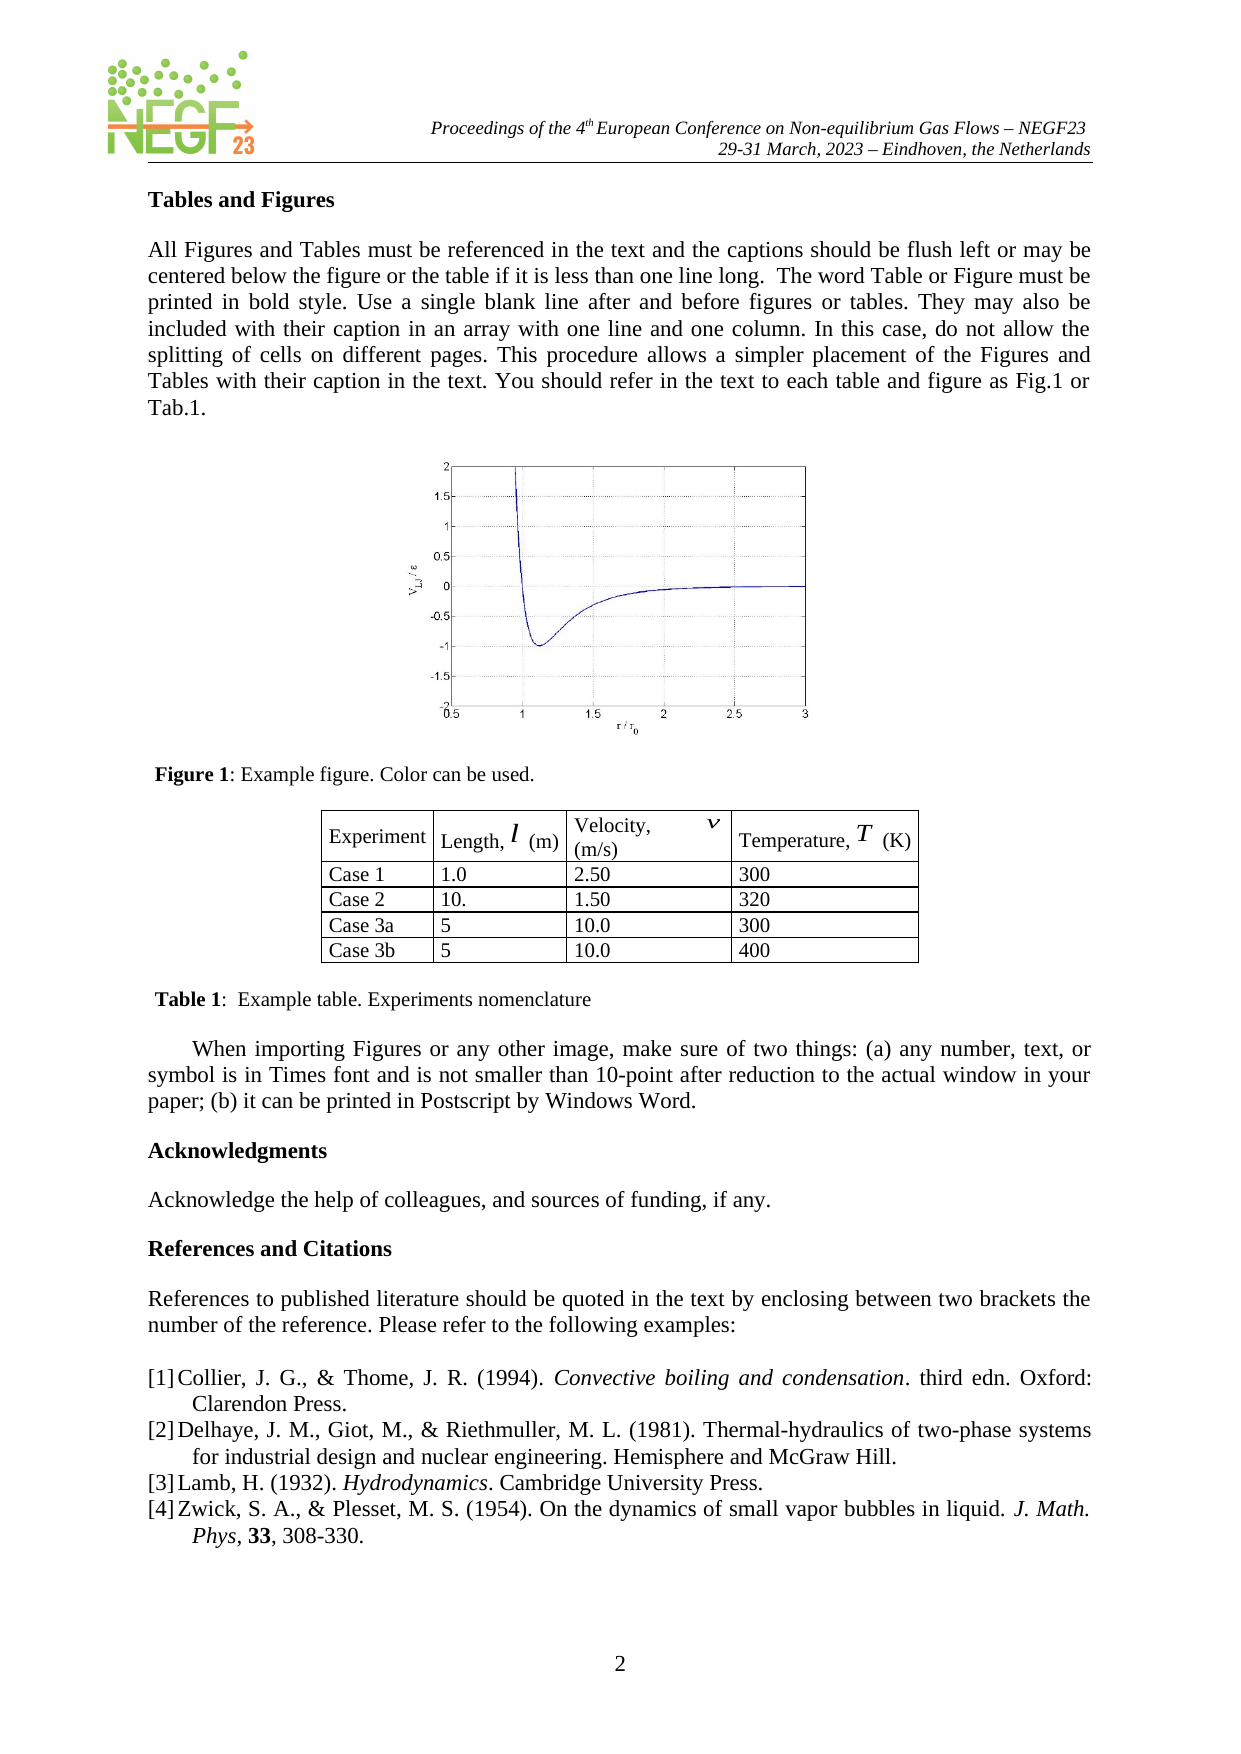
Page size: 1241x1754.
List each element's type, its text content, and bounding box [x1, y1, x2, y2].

picture [392, 444, 848, 738]
subtitle References and Citations [148, 1235, 1093, 1262]
text References to published literature should be quoted in the text by enclosing between two brackets the number of the reference. Please refer to the following examples: [148, 1285, 1093, 1337]
table_header Figure 1: Example figure. Color can be used. [147, 420, 1093, 810]
text Acknowledge the help of colleagues, and sources of funding, if any. [148, 1186, 1093, 1212]
text [1] Collier, J. G., & Thome, J. R. (1994). Convective boiling and condensation. third edn. : Clarendon Press. [148, 1364, 1093, 1416]
text [3] Lamb, H. (1932). Hydrodynamics. Press. [148, 1469, 1093, 1496]
text All Figures and Tables must be referenced in the text and the captions should be flush left or may be centered below the figure or the table if it is less than one line long. The word Table or Figure must be printed in bold style. Use a single blank line after and before figures or tables. They may also be included with their caption in an array with one line and one column. In this case, do not allow the splitting of cells on different pages. This procedure allows a simpler placement of the Figures and Tables with their caption in the text. You should refer in the text to each table and figure as Fig.1 or Tab.1. [148, 236, 1093, 420]
subtitle Acknowledgments [148, 1137, 1093, 1163]
text [2] Delhaye, J. M., Giot, M., & Riethmuller, M. L. (1981). Thermal-hydraulics of two-phase systems for industrial design and nuclear engineering. Hemisphere and McGraw Hill. [148, 1416, 1093, 1469]
subtitle Tables and Figures [148, 186, 1093, 213]
picture [100, 48, 261, 160]
table_cell Table 1: Example table. Experiments nomenclature [147, 810, 1093, 1035]
text [4] Zwick, S. A., & Plesset, M. S. (1954). On the dynamics of small vapor bubbles in liquid. J. Math. Phys, 33, 308-330. [148, 1496, 1093, 1548]
text When importing Figures or any other image, make sure of two things: (a) any number, text, or symbol is in Times font and is not smaller than 10-point after reduction to the actual window in your paper; (b) it can be printed in Postscript by Windows Word. [148, 1035, 1093, 1114]
